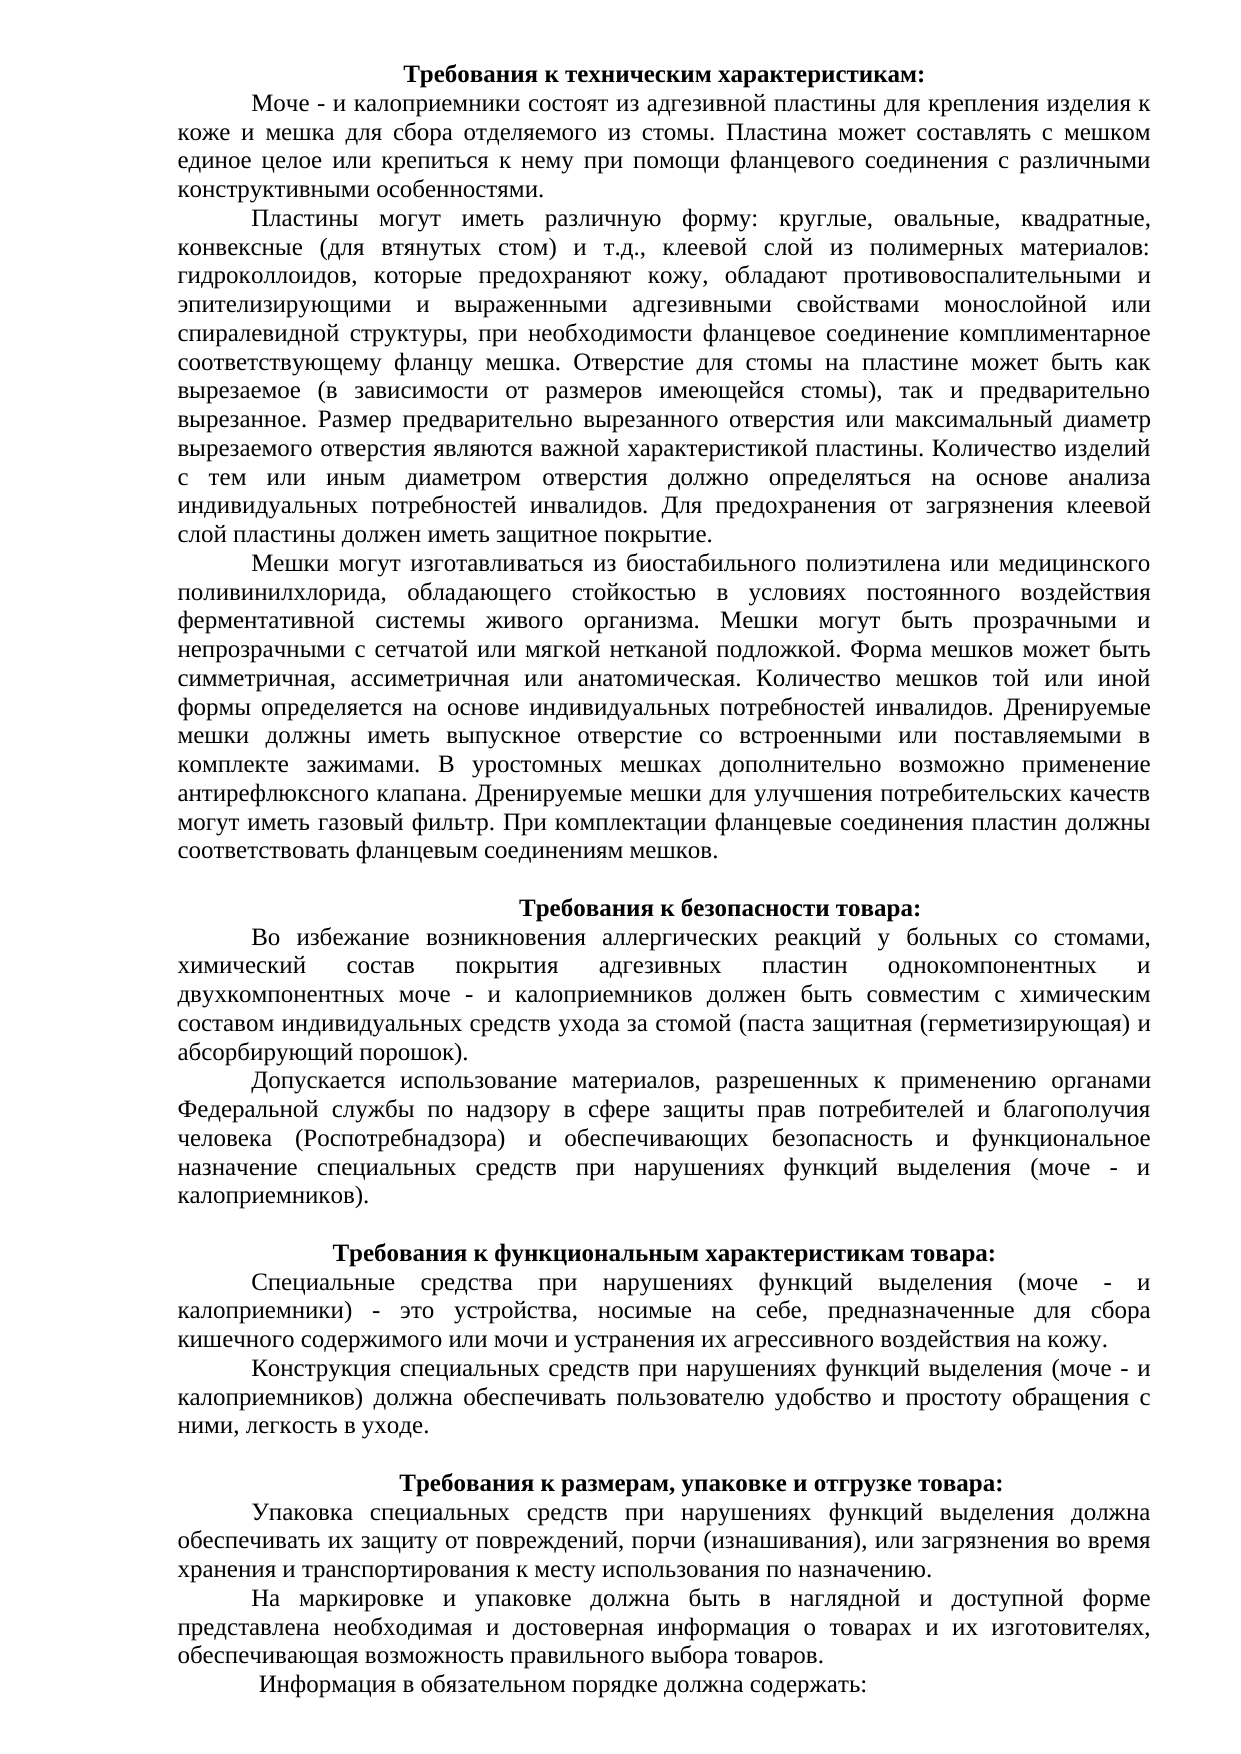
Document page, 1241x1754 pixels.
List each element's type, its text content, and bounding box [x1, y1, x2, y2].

text Упаковка специальных средств при нарушениях функций выделения должна обеспечивать их защиту от повреждений, порчи (изнашивания), или загрязнения во время хранения и транспортирования к месту использования по назначению. [177, 1497, 1152, 1583]
text Требования к функциональным характеристикам товара: [177, 1238, 1152, 1267]
text Допускается использование материалов, разрешенных к применению органами Федеральной службы по надзору в сфере защиты прав потребителей и благополучия человека (Роспотребнадзора) и обеспечивающих безопасность и функциональное назначение специальных средств при нарушениях функций выделения (моче - и калоприемников). [177, 1065, 1152, 1209]
text На маркировке и упаковке должна быть в наглядной и доступной форме представлена необходимая и достоверная информация о товарах и их изготовителях, обеспечивающая возможность правильного выбора товаров. [177, 1583, 1152, 1669]
text Информация в обязательном порядке должна содержать: [177, 1669, 1152, 1698]
text Конструкция специальных средств при нарушениях функций выделения (моче - и калоприемников) должна обеспечивать пользователю удобство и простоту обращения с ними, легкость в уходе. [177, 1353, 1152, 1439]
text Пластины могут иметь различную форму: круглые, овальные, квадратные, конвексные (для втянутых стом) и т.д., клеевой слой из полимерных материалов: гидроколлоидов, которые предохраняют кожу, обладают противовоспалительными и эпителизирующими и выраженными адгезивными свойствами монослойной или спиралевидной структуры, при необходимости фланцевое соединение комплиментарное соответствующему фланцу мешка. Отверстие для стомы на пластине может быть как вырезаемое (в зависимости от размеров имеющейся стомы), так и предварительно вырезанное. Размер предварительно вырезанного отверстия или максимальный диаметр вырезаемого отверстия являются важной характеристикой пластины. Количество изделий с тем или иным диаметром отверстия должно определяться на основе анализа индивидуальных потребностей инвалидов. Для предохранения от загрязнения клеевой слой пластины должен иметь защитное покрытие. [177, 203, 1152, 548]
text Во избежание возникновения аллергических реакций у больных со стомами, химический состав покрытия адгезивных пластин однокомпонентных и двухкомпонентных моче - и калоприемников должен быть совместим с химическим составом индивидуальных средств ухода за стомой (паста защитная (герметизирующая) и абсорбирующий порошок). [177, 922, 1152, 1065]
text Специальные средства при нарушениях функций выделения (моче - и калоприемники) - это устройства, носимые на себе, предназначенные для сбора кишечного содержимого или мочи и устранения их агрессивного воздействия на кожу. [177, 1267, 1152, 1353]
text Требования к безопасности товара: [288, 893, 1152, 922]
text Моче - и калоприемники состоят из адгезивной пластины для крепления изделия к коже и мешка для сбора отделяемого из стомы. Пластина может составлять с мешком единое целое или крепиться к нему при помощи фланцевого соединения с различными конструктивными особенностями. [177, 88, 1152, 203]
text Мешки могут изготавливаться из биостабильного полиэтилена или медицинского поливинилхлорида, обладающего стойкостью в условиях постоянного воздействия ферментативной системы живого организма. Мешки могут быть прозрачными и непрозрачными с сетчатой или мягкой нетканой подложкой. Форма мешков может быть симметричная, ассиметричная или анатомическая. Количество мешков той или иной формы определяется на основе индивидуальных потребностей инвалидов. Дренируемые мешки должны иметь выпускное отверстие со встроенными или поставляемыми в комплекте зажимами. В уростомных мешках дополнительно возможно применение антирефлюксного клапана. Дренируемые мешки для улучшения потребительских качеств могут иметь газовый фильтр. При комплектации фланцевые соединения пластин должны соответствовать фланцевым соединениям мешков. [177, 548, 1152, 864]
text Требования к размерам, упаковке и отгрузке товара: [177, 1468, 1152, 1497]
text Требования к техническим характеристикам: [177, 59, 1152, 88]
